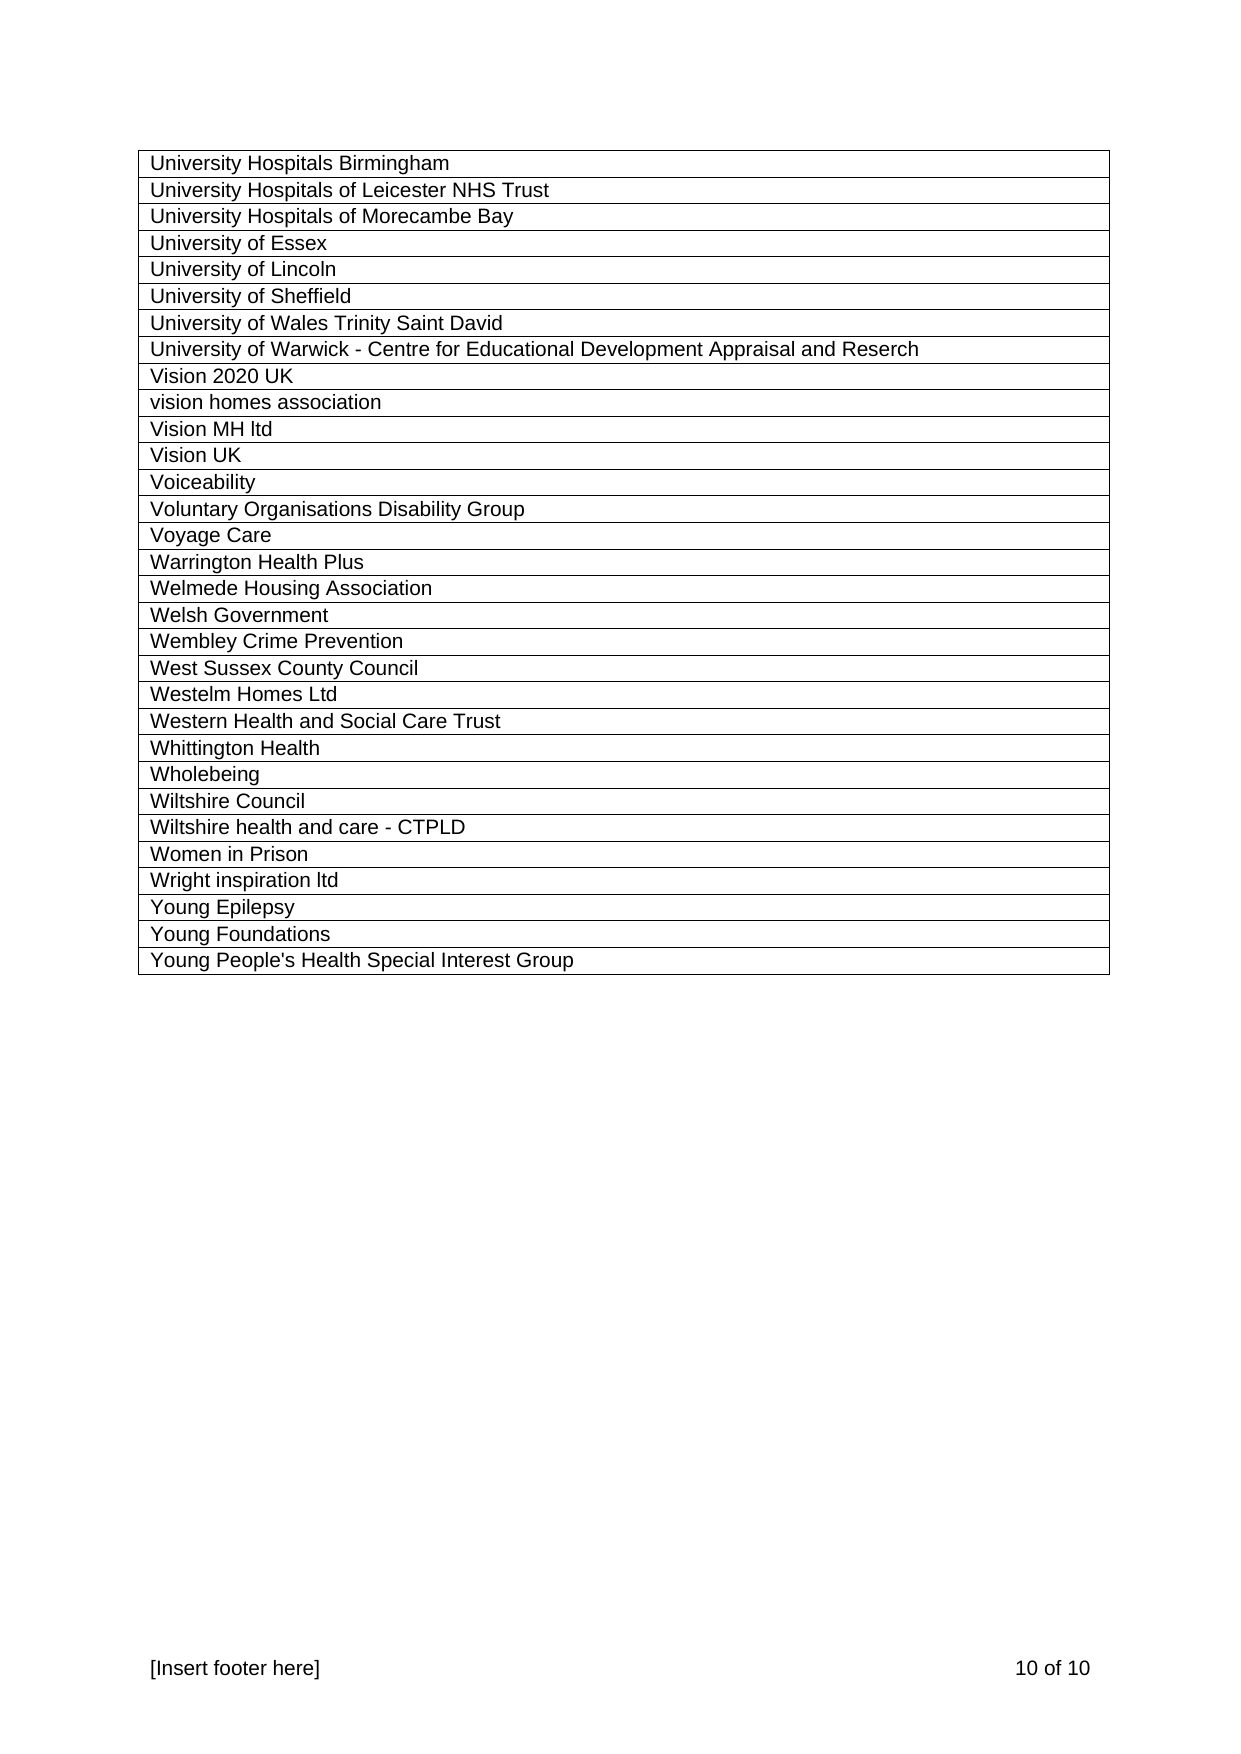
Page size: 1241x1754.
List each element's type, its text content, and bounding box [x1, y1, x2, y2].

table_cell University of Lincoln [139, 257, 1109, 283]
table_cell West Sussex County Council [139, 656, 1109, 681]
table_cell Vision UK [139, 443, 1109, 469]
table_cell Women in Prison [139, 842, 1109, 867]
table_cell University of Essex [139, 231, 1109, 256]
table_cell University Hospitals of Leicester NHS Trust [139, 178, 1109, 203]
table_cell Wiltshire health and care - CTPLD [139, 815, 1109, 841]
table_cell Young People's Health Special Interest Group [139, 948, 1109, 973]
table_cell Vision 2020 UK [139, 364, 1109, 389]
table_cell Young Epilepsy [139, 895, 1109, 920]
table_cell Wright inspiration ltd [139, 868, 1109, 894]
table_cell Warrington Health Plus [139, 550, 1109, 575]
table_cell Vision MH ltd [139, 417, 1109, 442]
table_cell Wembley Crime Prevention [139, 629, 1109, 655]
table_cell Voluntary Organisations Disability Group [139, 496, 1109, 522]
table_cell Young Foundations [139, 921, 1109, 947]
table_cell Voiceability [139, 470, 1109, 495]
table_cell Whittington Health [139, 735, 1109, 761]
table_cell University of Wales Trinity Saint David [139, 310, 1109, 336]
table_cell Voyage Care [139, 523, 1109, 548]
table_cell Welmede Housing Association [139, 576, 1109, 602]
table_cell Wiltshire Council [139, 789, 1109, 814]
table_cell University of Sheffield [139, 284, 1109, 309]
table_cell Welsh Government [139, 603, 1109, 628]
table_cell Western Health and Social Care Trust [139, 709, 1109, 734]
table_cell University of Warwick - Centre for Educational Development Appraisal and Reserch [139, 337, 1109, 362]
table_cell Wholebeing [139, 762, 1109, 787]
table_cell vision homes association [139, 390, 1109, 416]
table_cell University Hospitals of Morecambe Bay [139, 204, 1109, 230]
table_cell University Hospitals Birmingham [139, 151, 1109, 177]
table_cell Westelm Homes Ltd [139, 682, 1109, 708]
